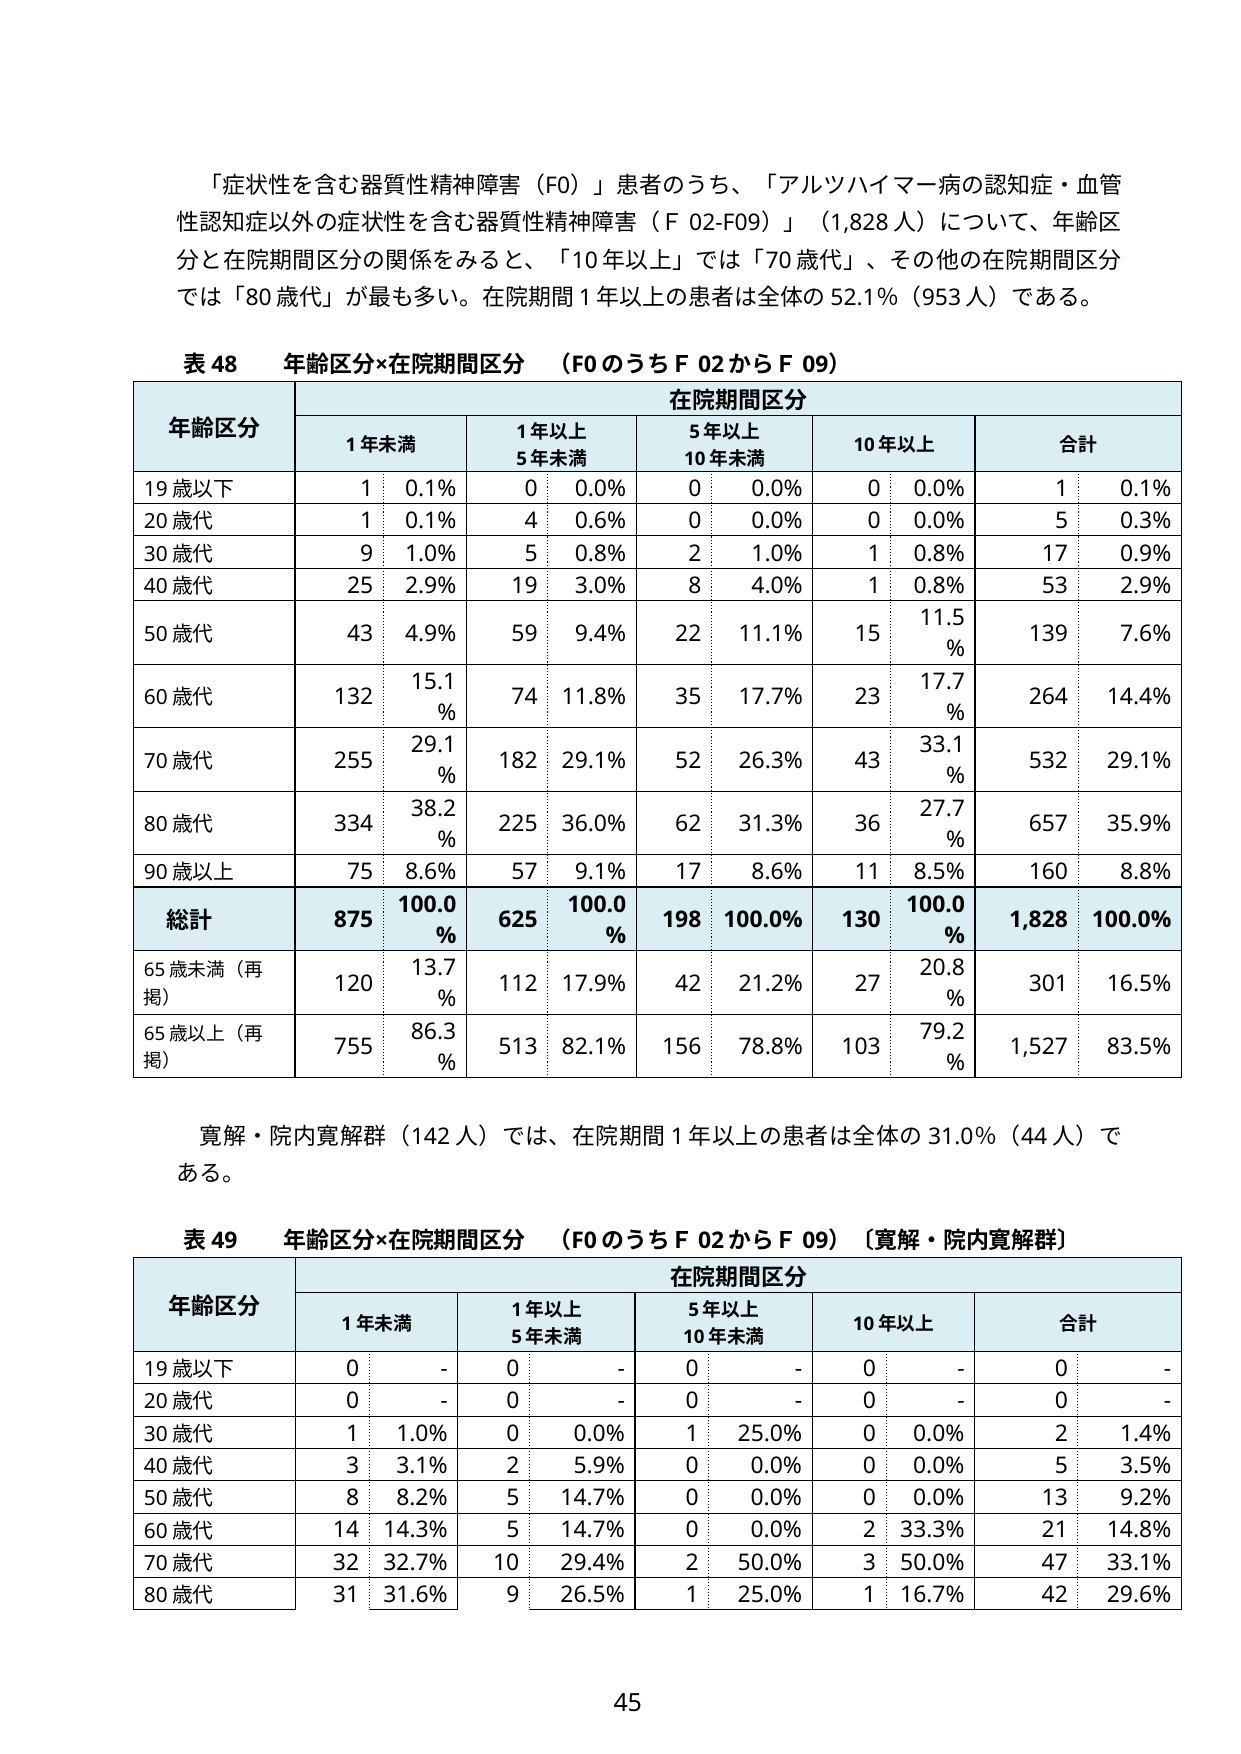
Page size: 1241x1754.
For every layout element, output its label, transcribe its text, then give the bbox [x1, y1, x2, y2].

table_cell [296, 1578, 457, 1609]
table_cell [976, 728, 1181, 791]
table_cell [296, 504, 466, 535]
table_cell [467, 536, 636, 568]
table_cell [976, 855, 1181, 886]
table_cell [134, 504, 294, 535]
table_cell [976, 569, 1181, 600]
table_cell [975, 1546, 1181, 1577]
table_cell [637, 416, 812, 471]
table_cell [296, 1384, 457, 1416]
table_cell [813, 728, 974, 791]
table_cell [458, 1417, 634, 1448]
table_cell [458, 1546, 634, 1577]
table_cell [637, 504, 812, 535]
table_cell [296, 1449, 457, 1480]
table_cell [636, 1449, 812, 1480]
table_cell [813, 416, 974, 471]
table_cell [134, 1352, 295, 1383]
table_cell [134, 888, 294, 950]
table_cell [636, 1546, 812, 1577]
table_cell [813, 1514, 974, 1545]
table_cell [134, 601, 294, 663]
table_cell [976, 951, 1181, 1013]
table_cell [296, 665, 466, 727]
text 表 48 年齢区分×在院期間区分 （F0のうちＦ02からＦ09） [183, 344, 1122, 381]
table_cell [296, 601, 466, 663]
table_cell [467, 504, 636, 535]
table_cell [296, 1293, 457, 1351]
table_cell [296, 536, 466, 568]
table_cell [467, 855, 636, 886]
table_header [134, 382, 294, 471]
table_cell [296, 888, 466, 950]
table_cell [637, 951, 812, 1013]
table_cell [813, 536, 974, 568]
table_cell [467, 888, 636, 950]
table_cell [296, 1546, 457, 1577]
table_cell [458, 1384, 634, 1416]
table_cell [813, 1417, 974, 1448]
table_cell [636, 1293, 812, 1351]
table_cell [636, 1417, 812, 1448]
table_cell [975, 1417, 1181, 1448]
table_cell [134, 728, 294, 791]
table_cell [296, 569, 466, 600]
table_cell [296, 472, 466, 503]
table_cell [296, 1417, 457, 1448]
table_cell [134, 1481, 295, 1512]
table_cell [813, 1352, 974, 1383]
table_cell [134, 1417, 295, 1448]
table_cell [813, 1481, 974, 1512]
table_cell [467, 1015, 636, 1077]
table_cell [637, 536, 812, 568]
text 表 49 年齢区分×在院期間区分 （F0のうちＦ02からＦ09）〔寛解・院内寛解群〕 [183, 1220, 1122, 1257]
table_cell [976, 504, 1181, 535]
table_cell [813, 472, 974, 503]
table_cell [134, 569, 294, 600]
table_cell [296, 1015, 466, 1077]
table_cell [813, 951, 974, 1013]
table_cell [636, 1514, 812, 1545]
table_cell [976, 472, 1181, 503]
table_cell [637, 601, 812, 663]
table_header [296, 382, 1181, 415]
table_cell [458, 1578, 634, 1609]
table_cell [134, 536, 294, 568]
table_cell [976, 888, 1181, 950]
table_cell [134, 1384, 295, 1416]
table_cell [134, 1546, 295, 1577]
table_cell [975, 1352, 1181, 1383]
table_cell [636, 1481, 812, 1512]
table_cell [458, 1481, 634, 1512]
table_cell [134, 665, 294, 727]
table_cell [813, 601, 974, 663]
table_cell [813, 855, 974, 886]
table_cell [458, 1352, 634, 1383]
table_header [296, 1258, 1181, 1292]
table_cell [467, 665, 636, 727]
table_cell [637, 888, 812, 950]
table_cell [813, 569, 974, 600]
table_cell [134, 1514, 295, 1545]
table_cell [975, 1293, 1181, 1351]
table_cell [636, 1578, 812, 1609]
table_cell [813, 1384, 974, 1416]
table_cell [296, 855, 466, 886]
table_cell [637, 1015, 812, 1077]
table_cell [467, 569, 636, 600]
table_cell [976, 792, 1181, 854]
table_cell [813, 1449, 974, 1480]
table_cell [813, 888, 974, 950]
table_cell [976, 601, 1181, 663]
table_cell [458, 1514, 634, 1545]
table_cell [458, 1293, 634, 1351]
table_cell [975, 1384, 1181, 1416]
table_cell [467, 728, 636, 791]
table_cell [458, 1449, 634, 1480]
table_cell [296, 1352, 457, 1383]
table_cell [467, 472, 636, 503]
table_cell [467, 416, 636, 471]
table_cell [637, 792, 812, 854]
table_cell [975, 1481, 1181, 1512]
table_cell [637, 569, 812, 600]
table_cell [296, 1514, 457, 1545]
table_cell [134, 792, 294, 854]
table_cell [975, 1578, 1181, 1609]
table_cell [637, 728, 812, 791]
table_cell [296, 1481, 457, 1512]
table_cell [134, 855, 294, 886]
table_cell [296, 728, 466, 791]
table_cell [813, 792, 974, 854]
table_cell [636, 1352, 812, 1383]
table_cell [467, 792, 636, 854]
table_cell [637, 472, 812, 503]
list 寛解・院内寛解群（142人）では、在院期間1年以上の患者は全体の31.0％（44人）である。 [177, 1116, 1122, 1191]
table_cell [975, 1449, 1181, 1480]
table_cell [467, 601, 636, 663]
list 「症状性を含む器質性精神障害（F0）」患者のうち、「アルツハイマー病の認知症・血管性認知症以外の症状性を含む器質性精神障害（Ｆ02-F09）」（1,828人）について、年齢区分と在院期間区分の関係をみると、「10年以上」では「70歳代」、その他の在院期間区分では「80歳代」が最も多い。在院期間1年以上の患者は全体の52.1％（953人）である。 [177, 164, 1122, 314]
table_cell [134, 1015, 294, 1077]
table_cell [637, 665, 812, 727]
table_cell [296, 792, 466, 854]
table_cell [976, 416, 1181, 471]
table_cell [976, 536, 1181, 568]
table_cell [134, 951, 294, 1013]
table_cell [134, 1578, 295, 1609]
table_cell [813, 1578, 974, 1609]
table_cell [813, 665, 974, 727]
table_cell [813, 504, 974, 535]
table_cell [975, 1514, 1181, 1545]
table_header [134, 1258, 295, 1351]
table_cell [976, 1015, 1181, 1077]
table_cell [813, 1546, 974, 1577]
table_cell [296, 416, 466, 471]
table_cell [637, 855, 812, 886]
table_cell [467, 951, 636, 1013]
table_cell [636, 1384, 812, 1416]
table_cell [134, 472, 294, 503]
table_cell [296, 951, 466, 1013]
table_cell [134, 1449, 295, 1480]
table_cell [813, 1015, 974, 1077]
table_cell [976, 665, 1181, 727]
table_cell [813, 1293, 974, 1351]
